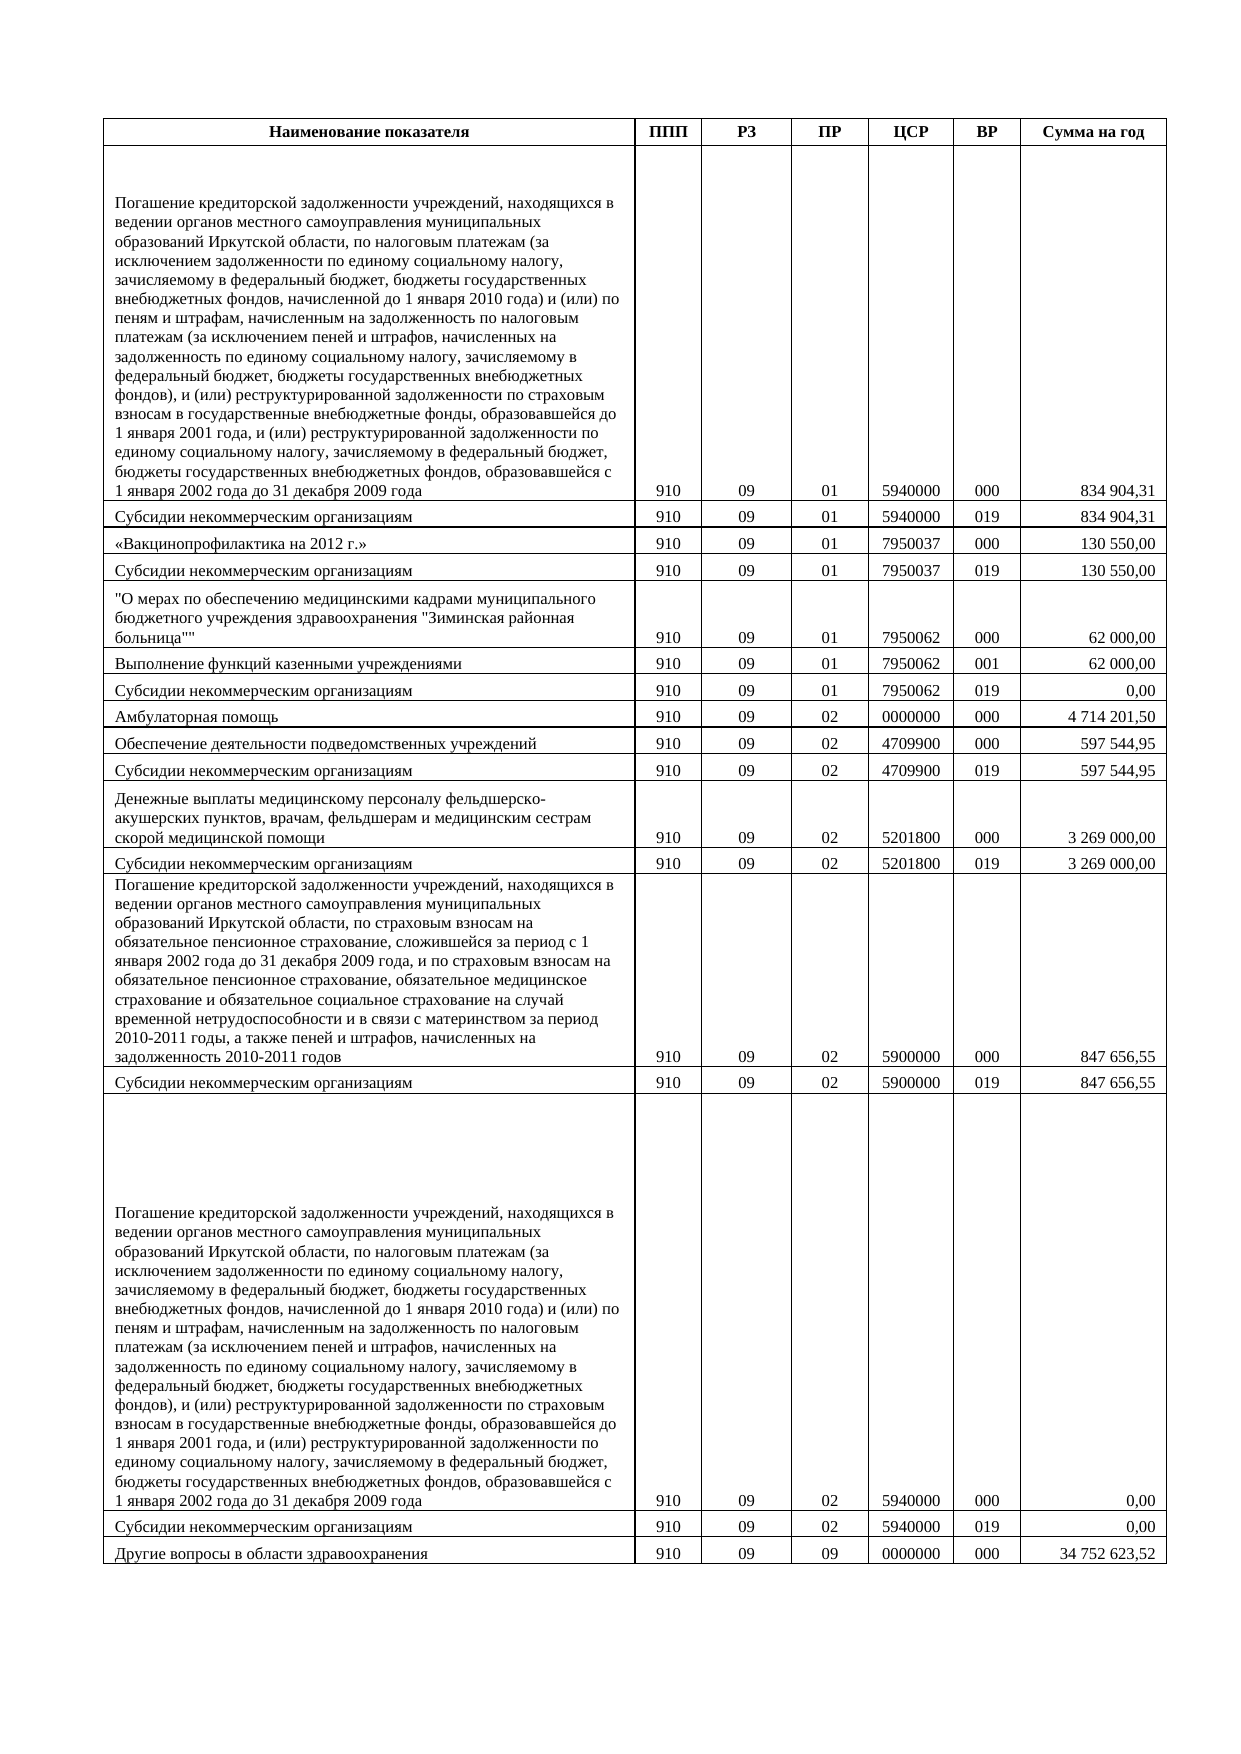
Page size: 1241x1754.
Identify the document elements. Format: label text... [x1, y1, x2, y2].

table_cell 09 [702, 648, 791, 673]
table_cell 001 [954, 648, 1020, 673]
table_cell 02 [792, 754, 868, 779]
table_cell 910 [636, 581, 701, 647]
table_cell 7950037 [869, 528, 953, 553]
table_header РЗ [702, 119, 791, 145]
table_cell 09 [702, 781, 791, 847]
table_cell 5940000 [869, 1511, 953, 1536]
table_cell 910 [636, 754, 701, 779]
table_cell 000 [954, 146, 1020, 500]
table_cell 7950062 [869, 581, 953, 647]
table_cell 01 [792, 528, 868, 553]
table_cell 910 [636, 874, 701, 1066]
table_cell 847 656,55 [1021, 1067, 1166, 1092]
table_cell 7950037 [869, 554, 953, 579]
table_cell 910 [636, 1537, 701, 1563]
table_cell Субсидии некоммерческим организациям [104, 501, 634, 526]
table_cell 7950062 [869, 648, 953, 673]
table_cell 910 [636, 1094, 701, 1510]
table_cell 09 [702, 1511, 791, 1536]
table_cell 09 [702, 146, 791, 500]
table_cell 000 [954, 874, 1020, 1066]
table_cell 910 [636, 781, 701, 847]
table_cell 834 904,31 [1021, 146, 1166, 500]
table_cell 09 [702, 674, 791, 700]
table_cell Погашение кредиторской задолженности учреждений, находящихся в ведении органов местного самоуправления муниципальных образований Иркутской области, по налоговым платежам (за исключением задолженности по единому социальному налогу, зачисляемому в федеральный бюджет, бюджеты государственных внебюджетных фондов, начисленной до 1 января 2010 года) и (или) по пеням и штрафам, начисленным на задолженность по налоговым платежам (за исключением пеней и штрафов, начисленных на задолженность по единому социальному налогу, зачисляемому в федеральный бюджет, бюджеты государственных внебюджетных фондов), и (или) реструктурированной задолженности по страховым взносам в государственные внебюджетные фонды, образовавшейся до 1 января 2001 года, и (или) реструктурированной задолженности по единому социальному налогу, зачисляемому в федеральный бюджет, бюджеты государственных внебюджетных фондов, образовавшейся с 1 января 2002 года до 31 декабря 2009 года [104, 1094, 634, 1510]
table_cell 019 [954, 848, 1020, 873]
table_cell 5201800 [869, 848, 953, 873]
table_cell 000 [954, 528, 1020, 553]
table_cell 34 752 623,52 [1021, 1537, 1166, 1563]
table_cell 0,00 [1021, 674, 1166, 700]
table_cell 910 [636, 701, 701, 726]
table_cell Погашение кредиторской задолженности учреждений, находящихся в ведении органов местного самоуправления муниципальных образований Иркутской области, по налоговым платежам (за исключением задолженности по единому социальному налогу, зачисляемому в федеральный бюджет, бюджеты государственных внебюджетных фондов, начисленной до 1 января 2010 года) и (или) по пеням и штрафам, начисленным на задолженность по налоговым платежам (за исключением пеней и штрафов, начисленных на задолженность по единому социальному налогу, зачисляемому в федеральный бюджет, бюджеты государственных внебюджетных фондов), и (или) реструктурированной задолженности по страховым взносам в государственные внебюджетные фонды, образовавшейся до 1 января 2001 года, и (или) реструктурированной задолженности по единому социальному налогу, зачисляемому в федеральный бюджет, бюджеты государственных внебюджетных фондов, образовавшейся с 1 января 2002 года до 31 декабря 2009 года [104, 146, 634, 500]
table_cell Субсидии некоммерческим организациям [104, 674, 634, 700]
table_cell 5940000 [869, 1094, 953, 1510]
table_cell 000 [954, 1094, 1020, 1510]
table_cell 4709900 [869, 754, 953, 779]
table_cell Обеспечение деятельности подведомственных учреждений [104, 728, 634, 753]
table_cell 02 [792, 781, 868, 847]
table_cell 01 [792, 648, 868, 673]
table_cell 01 [792, 146, 868, 500]
table_cell 02 [792, 701, 868, 726]
table_cell 0000000 [869, 701, 953, 726]
table_cell Амбулаторная помощь [104, 701, 634, 726]
table_cell 7950062 [869, 674, 953, 700]
table_cell Субсидии некоммерческим организациям [104, 554, 634, 579]
table_cell 02 [792, 1067, 868, 1092]
table_header ВР [954, 119, 1020, 145]
table_cell 910 [636, 1511, 701, 1536]
table_cell 09 [702, 1537, 791, 1563]
table_cell 019 [954, 754, 1020, 779]
table_cell 01 [792, 501, 868, 526]
table_cell 4 714 201,50 [1021, 701, 1166, 726]
table_cell 000 [954, 581, 1020, 647]
table_cell 834 904,31 [1021, 501, 1166, 526]
table_cell 5940000 [869, 501, 953, 526]
table_cell 02 [792, 1511, 868, 1536]
table_cell 09 [702, 528, 791, 553]
table_cell Погашение кредиторской задолженности учреждений, находящихся в ведении органов местного самоуправления муниципальных образований Иркутской области, по страховым взносам на обязательное пенсионное страхование, сложившейся за период с 1 января 2002 года до 31 декабря 2009 года, и по страховым взносам на обязательное пенсионное страхование, обязательное медицинское страхование и обязательное социальное страхование на случай временной нетрудоспособности и в связи с материнством за период 2010-2011 годы, а также пеней и штрафов, начисленных на задолженность 2010-2011 годов [104, 874, 634, 1066]
table_cell 09 [702, 848, 791, 873]
table_cell 597 544,95 [1021, 728, 1166, 753]
table_cell 09 [702, 728, 791, 753]
table_cell 910 [636, 1067, 701, 1092]
table_cell Субсидии некоммерческим организациям [104, 848, 634, 873]
table_cell 02 [792, 874, 868, 1066]
table_cell 5900000 [869, 1067, 953, 1092]
table_cell Денежные выплаты медицинскому персоналу фельдшерско-акушерских пунктов, врачам, фельдшерам и медицинским сестрам скорой медицинской помощи [104, 781, 634, 847]
table_cell 02 [792, 848, 868, 873]
table_cell 847 656,55 [1021, 874, 1166, 1066]
table_cell 01 [792, 554, 868, 579]
table_cell 09 [702, 1094, 791, 1510]
table_header ПР [792, 119, 868, 145]
table_cell «Вакцинопрофилактика на 2012 г.» [104, 528, 634, 553]
table_cell 910 [636, 501, 701, 526]
table_cell 09 [702, 874, 791, 1066]
table_cell 3 269 000,00 [1021, 848, 1166, 873]
table_cell 01 [792, 581, 868, 647]
table_cell "О мерах по обеспечению медицинскими кадрами муниципального бюджетного учреждения здравоохранения "Зиминская районная больница"" [104, 581, 634, 647]
table_cell 5201800 [869, 781, 953, 847]
table_cell 09 [702, 1067, 791, 1092]
table_cell 62 000,00 [1021, 581, 1166, 647]
table_header ППП [636, 119, 701, 145]
table_cell 000 [954, 1537, 1020, 1563]
table_cell 130 550,00 [1021, 528, 1166, 553]
table_cell 019 [954, 554, 1020, 579]
table_cell 910 [636, 648, 701, 673]
table_cell 0,00 [1021, 1094, 1166, 1510]
table_cell 09 [702, 501, 791, 526]
table_cell 910 [636, 528, 701, 553]
table_cell 01 [792, 674, 868, 700]
table_cell 910 [636, 848, 701, 873]
table_cell 0,00 [1021, 1511, 1166, 1536]
table_header Наименование показателя [104, 119, 634, 145]
table_cell 5940000 [869, 146, 953, 500]
table_cell 000 [954, 781, 1020, 847]
table_cell Другие вопросы в области здравоохранения [104, 1537, 634, 1563]
table_cell 02 [792, 1094, 868, 1510]
table_cell 09 [702, 554, 791, 579]
table_cell 130 550,00 [1021, 554, 1166, 579]
table_cell 910 [636, 674, 701, 700]
table_cell 3 269 000,00 [1021, 781, 1166, 847]
table_cell 597 544,95 [1021, 754, 1166, 779]
table_header Сумма на год [1021, 119, 1166, 145]
table_cell 910 [636, 146, 701, 500]
table_cell 000 [954, 701, 1020, 726]
table_cell 09 [702, 754, 791, 779]
table_cell 5900000 [869, 874, 953, 1066]
table_cell 019 [954, 1067, 1020, 1092]
table_cell 0000000 [869, 1537, 953, 1563]
table_cell 62 000,00 [1021, 648, 1166, 673]
table_cell Субсидии некоммерческим организациям [104, 1067, 634, 1092]
table_cell 910 [636, 728, 701, 753]
table_cell 019 [954, 501, 1020, 526]
table_cell 09 [702, 701, 791, 726]
table_cell 02 [792, 728, 868, 753]
table_cell 09 [792, 1537, 868, 1563]
table_cell 000 [954, 728, 1020, 753]
table_cell 4709900 [869, 728, 953, 753]
table_cell 019 [954, 674, 1020, 700]
table_cell 910 [636, 554, 701, 579]
table_cell 09 [702, 581, 791, 647]
table_header ЦСР [869, 119, 953, 145]
table_cell Выполнение функций казенными учреждениями [104, 648, 634, 673]
table_cell Субсидии некоммерческим организациям [104, 754, 634, 779]
table_cell 019 [954, 1511, 1020, 1536]
table_cell Субсидии некоммерческим организациям [104, 1511, 634, 1536]
